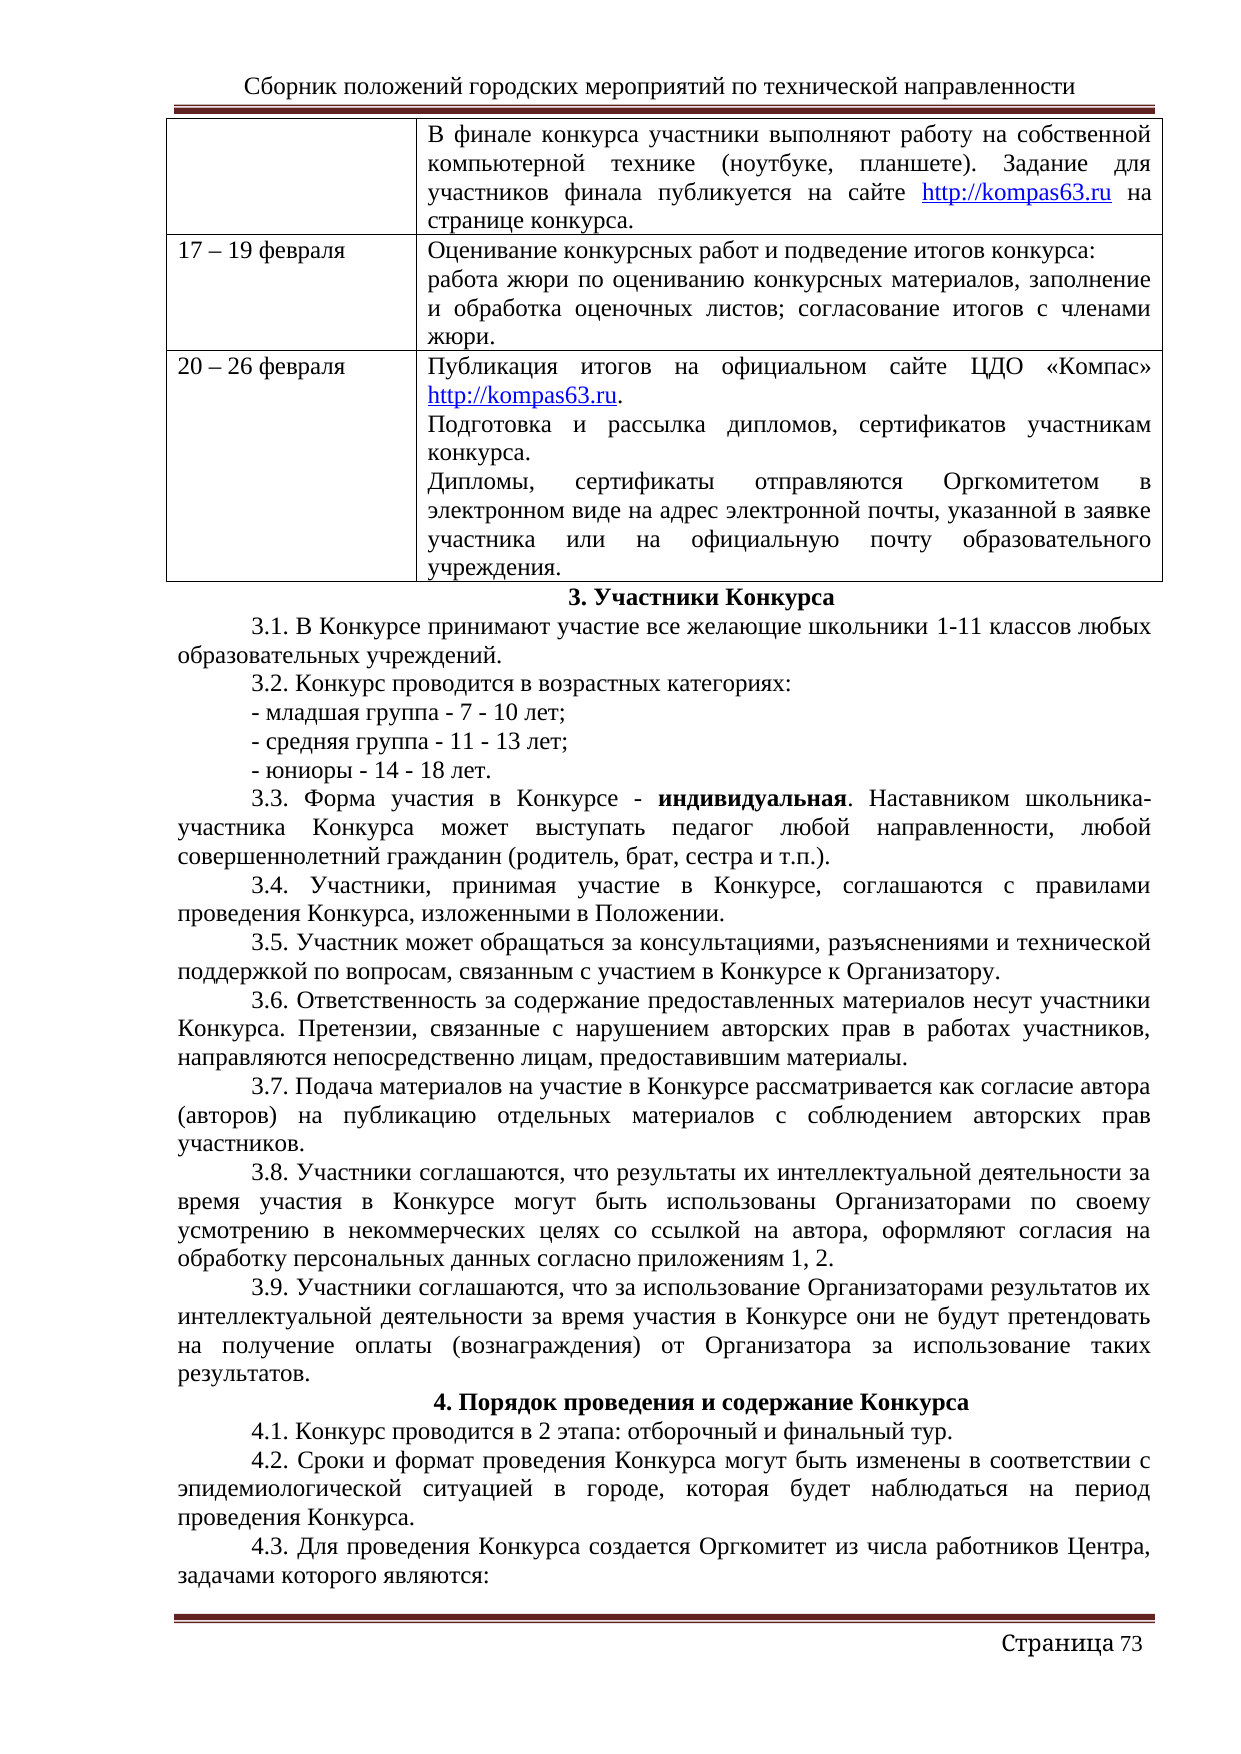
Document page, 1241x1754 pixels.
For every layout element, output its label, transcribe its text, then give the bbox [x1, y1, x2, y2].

text - средняя группа - 11 - 13 лет; [177, 726, 1152, 755]
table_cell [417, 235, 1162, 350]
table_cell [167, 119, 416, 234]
text 3.5. Участник может обращаться за консультациями, разъяснениями и технической поддержкой по вопросам, связанным с участием в Конкурсе к Организатору. [177, 927, 1152, 985]
text - юниоры - 14 - 18 лет. [177, 755, 1152, 783]
text 3.3. Форма участия в Конкурсе - индивидуальная. Наставником школьника-участника Конкурса может выступать педагог любой направленности, любой совершеннолетний гражданин (родитель, брат, сестра и т.п.). [177, 783, 1152, 870]
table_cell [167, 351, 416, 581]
text 4.2. Сроки и формат проведения Конкурса могут быть изменены в соответствии с эпидемиологической ситуацией в городе, которая будет наблюдаться на период проведения Конкурса. [177, 1445, 1152, 1531]
text 3. Участники Конкурса [177, 582, 1152, 611]
text 3.2. Конкурс проводится в возрастных категориях: [177, 668, 1152, 697]
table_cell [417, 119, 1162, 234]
text 4. Порядок проведения и содержание Конкурса [177, 1387, 1152, 1416]
text 3.1. В Конкурсе принимают участие все желающие школьники 1-11 классов любых образовательных учреждений. [177, 611, 1152, 668]
text 3.8. Участники соглашаются, что результаты их интеллектуальной деятельности за время участия в Конкурсе могут быть использованы Организаторами по своему усмотрению в некоммерческих целях со ссылкой на автора, оформляют согласия на обработку персональных данных согласно приложениям 1, 2. [177, 1157, 1152, 1272]
text 3.9. Участники соглашаются, что за использование Организаторами результатов их интеллектуальной деятельности за время участия в Конкурсе они не будут претендовать на получение оплаты (вознаграждения) от Организатора за использование таких результатов. [177, 1272, 1152, 1387]
text 3.7. Подача материалов на участие в Конкурсе рассматривается как согласие автора (авторов) на публикацию отдельных материалов с соблюдением авторских прав участников. [177, 1071, 1152, 1157]
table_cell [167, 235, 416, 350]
text 3.4. Участники, принимая участие в Конкурсе, соглашаются с правилами проведения Конкурса, изложенными в Положении. [177, 870, 1152, 927]
text - младшая группа - 7 - 10 лет; [177, 697, 1152, 726]
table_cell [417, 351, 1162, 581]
text 3.6. Ответственность за содержание предоставленных материалов несут участники Конкурса. Претензии, связанные с нарушением авторских прав в работах участников, направляются непосредственно лицам, предоставившим материалы. [177, 985, 1152, 1071]
text 4.3. Для проведения Конкурса создается Оргкомитет из числа работников Центра, задачами которого являются: [177, 1531, 1152, 1588]
text 4.1. Конкурс проводится в 2 этапа: отборочный и финальный тур. [177, 1416, 1152, 1445]
